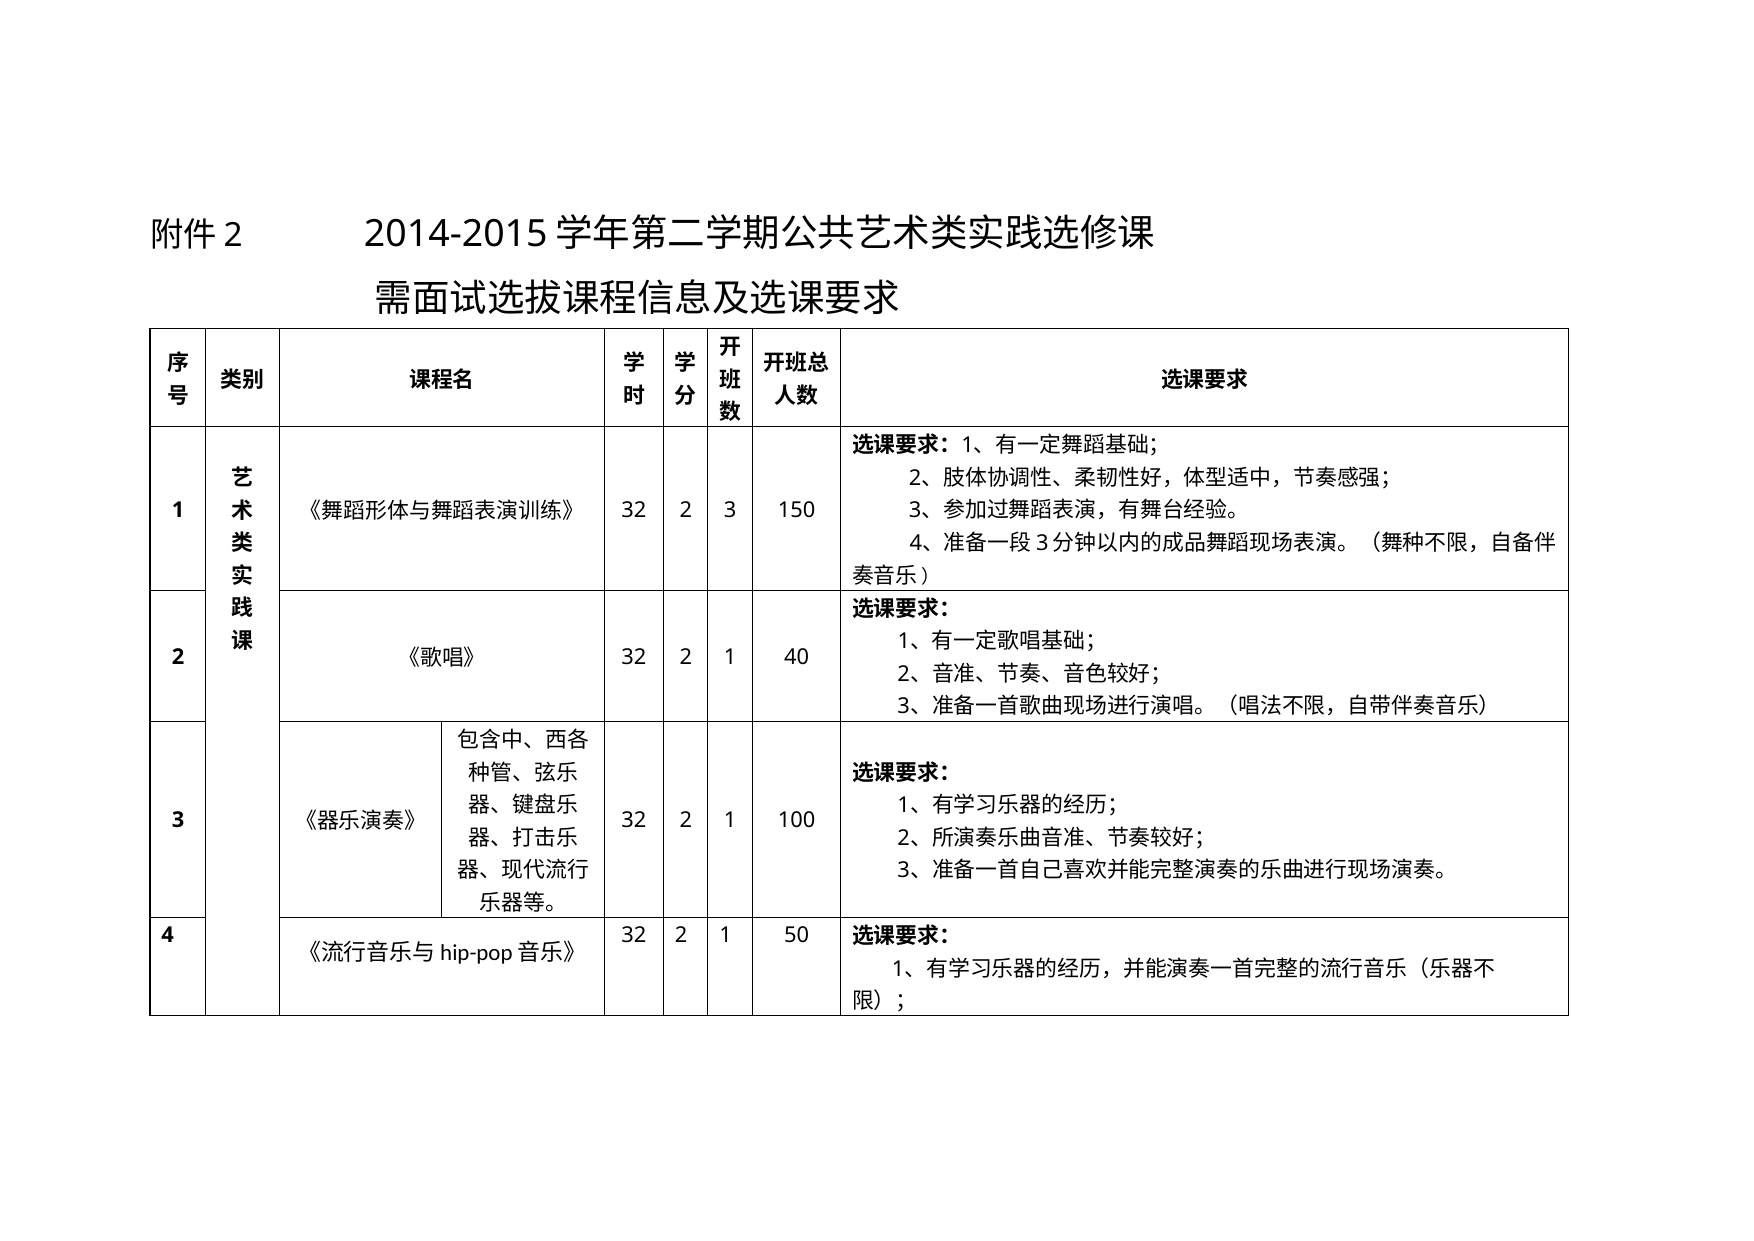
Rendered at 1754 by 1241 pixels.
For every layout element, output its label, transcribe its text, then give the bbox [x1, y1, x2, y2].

table_cell 《歌唱》 [280, 591, 604, 721]
table_cell 32 [605, 591, 663, 721]
table_header 选课要求 [841, 329, 1568, 426]
table_cell 150 [753, 427, 840, 590]
table_cell 32 [605, 918, 663, 1015]
table_header 开班数 [708, 329, 752, 426]
table_cell 1 [708, 722, 752, 917]
table_header 序号 [151, 329, 205, 426]
table_cell 4 [151, 918, 205, 1015]
table_cell 选课要求： 1、有学习乐器的经历； 2、所演奏乐曲音准、节奏较好； 3、准备一首自己喜欢并能完整演奏的乐曲进行现场演奏。 [841, 722, 1568, 917]
table_cell 1 [151, 427, 205, 590]
table_cell 2 [664, 591, 707, 721]
table_cell 3 [151, 722, 205, 917]
table_cell 1 [708, 918, 752, 1015]
table_cell 2 [664, 918, 707, 1015]
table_cell 选课要求： 1、有一定歌唱基础； 2、音准、节奏、音色较好； 3、准备一首歌曲现场进行演唱。（唱法不限，自带伴奏音乐） [841, 591, 1568, 721]
table_cell 32 [605, 427, 663, 590]
table_cell 《器乐演奏》 [280, 722, 441, 917]
table_cell 2 [664, 427, 707, 590]
table_cell 50 [753, 918, 840, 1015]
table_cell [841, 918, 1568, 1015]
table_header 类别 [206, 329, 279, 426]
table_cell 《流行音乐与hip-pop音乐》 [280, 918, 604, 1015]
text 需面试选拔课程信息及选课要求 [150, 263, 1604, 328]
table_cell 100 [753, 722, 840, 917]
table_cell 《舞蹈形体与舞蹈表演训练》 [280, 427, 604, 590]
table_header 学时 [605, 329, 663, 426]
table_header 开班总人数 [753, 329, 840, 426]
table_cell 1 [708, 591, 752, 721]
table_cell 40 [753, 591, 840, 721]
table_cell 3 [708, 427, 752, 590]
table_header 课程名 [280, 329, 604, 426]
table_cell 包含中、西各种管、弦乐器、键盘乐器、打击乐器、现代流行乐器等。 [442, 722, 604, 917]
table_cell 32 [605, 722, 663, 917]
text 附件2 2014-2015学年第二学期公共艺术类实践选修课 [150, 198, 1604, 263]
table_cell 2 [664, 722, 707, 917]
table_cell 艺 术 类 实 践 课 [206, 427, 279, 1015]
table_header 学分 [664, 329, 707, 426]
table_cell 2 [151, 591, 205, 721]
table_cell 选课要求：1、有一定舞蹈基础； 2、肢体协调性、柔韧性好，体型适中，节奏感强； 3、参加过舞蹈表演，有舞台经验。 4、准备一段3分钟以内的成品舞蹈现场表演。（舞种不限，自备伴奏音乐 ） [841, 427, 1568, 590]
